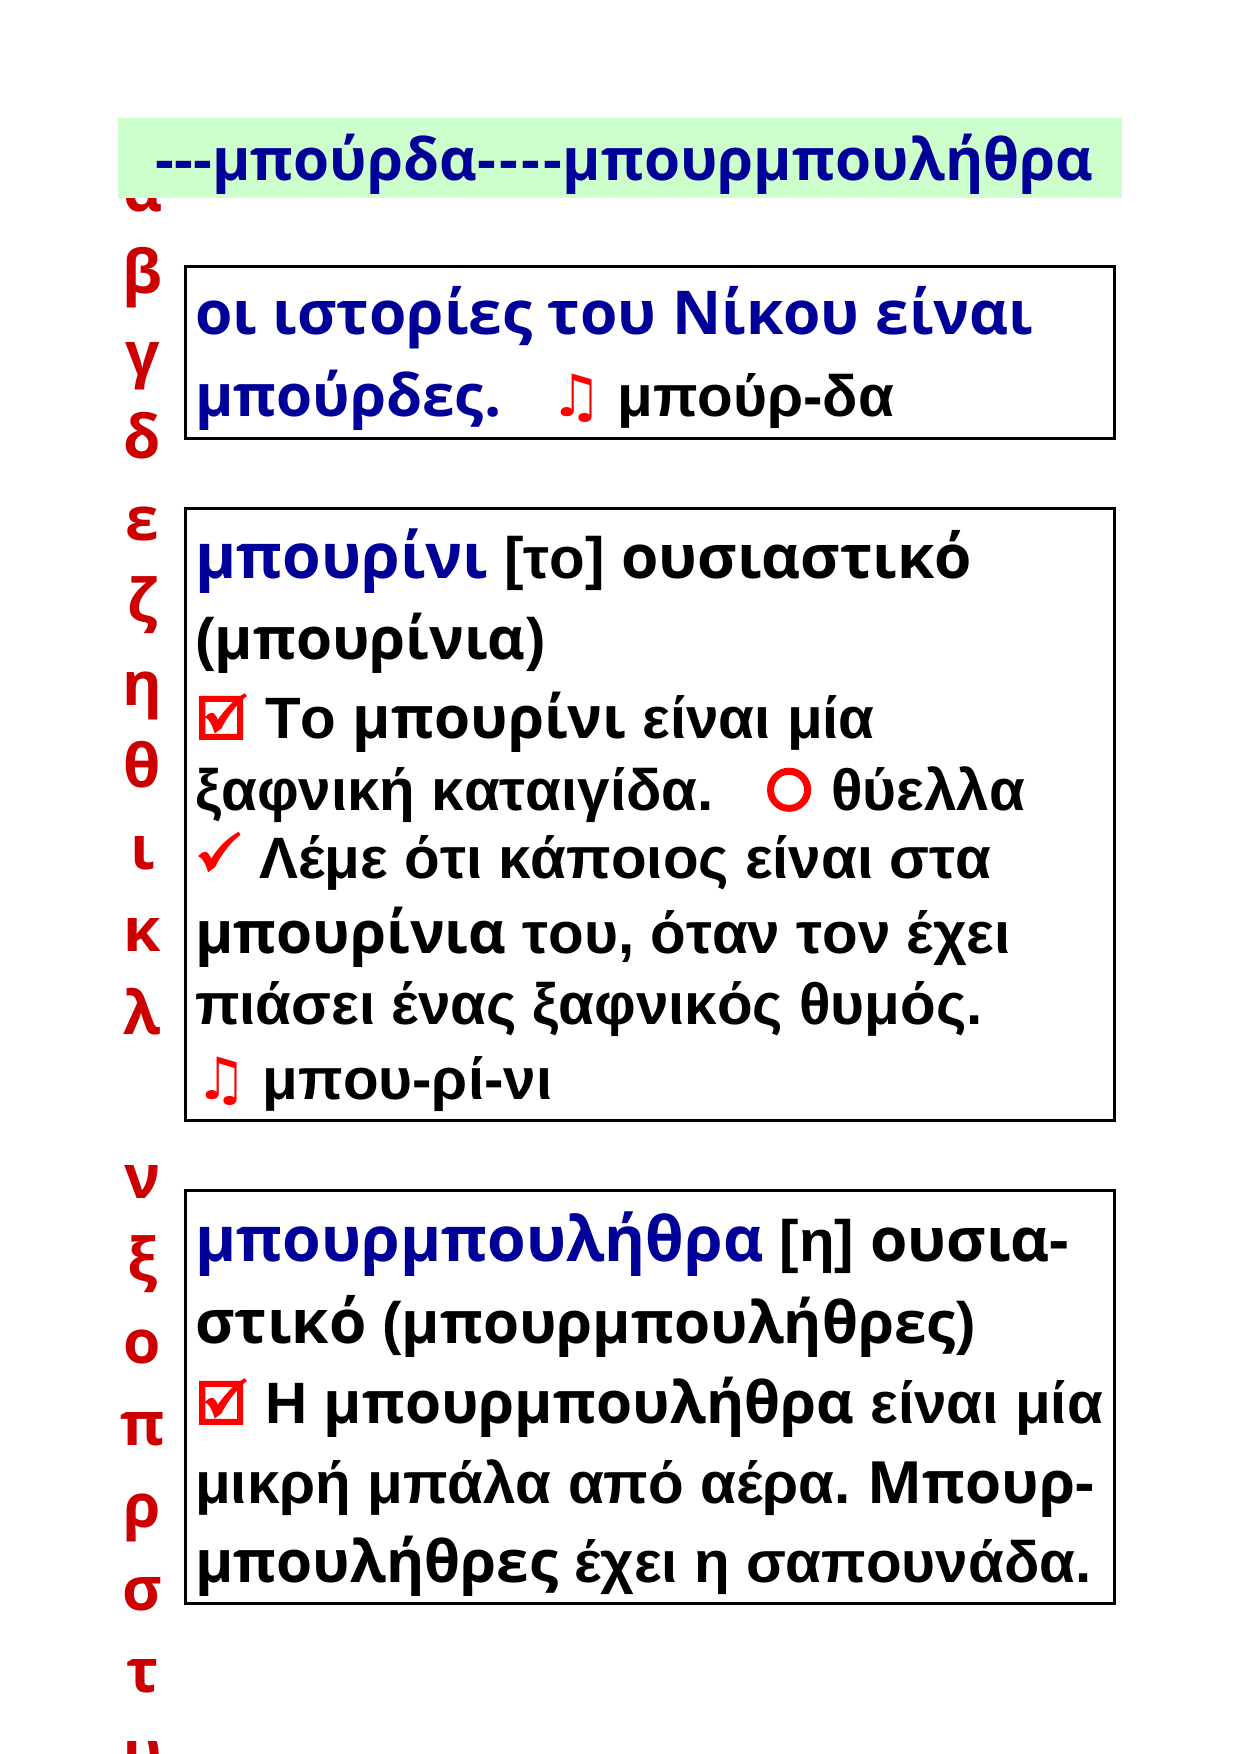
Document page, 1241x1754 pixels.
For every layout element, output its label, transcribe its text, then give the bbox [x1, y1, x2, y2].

text μπουρίνι [το] ουσιαστικό (μπουρίνια) [187, 510, 1113, 671]
text μπούρδα μπουρμπουλήθρα [118, 118, 1122, 198]
text Το μπουρίνι είναι μία ξαφνική καταιγίδα. θύελλα [187, 671, 1113, 818]
text Λέμε ότι κάποιος είναι στα μπουρίνια του, όταν τον έχει πιάσει ένας ξαφνικός θυμός. [187, 818, 1113, 1032]
text Η μπουρμπουλήθρα είναι μία μικρή μπάλα από αέρα. Μπουρ-μπουλήθρες έχει η σαπουνάδα. [187, 1356, 1113, 1602]
text μπουρμπουλήθρα [η] ουσια-στικό (μπουρμπουλήθρες) [187, 1192, 1113, 1356]
text ♫ μπου-ρί-νι [187, 1032, 1113, 1119]
text οι ιστορίες του Νίκου είναι μπούρδες. ♫ μπούρ-δα [187, 268, 1113, 437]
